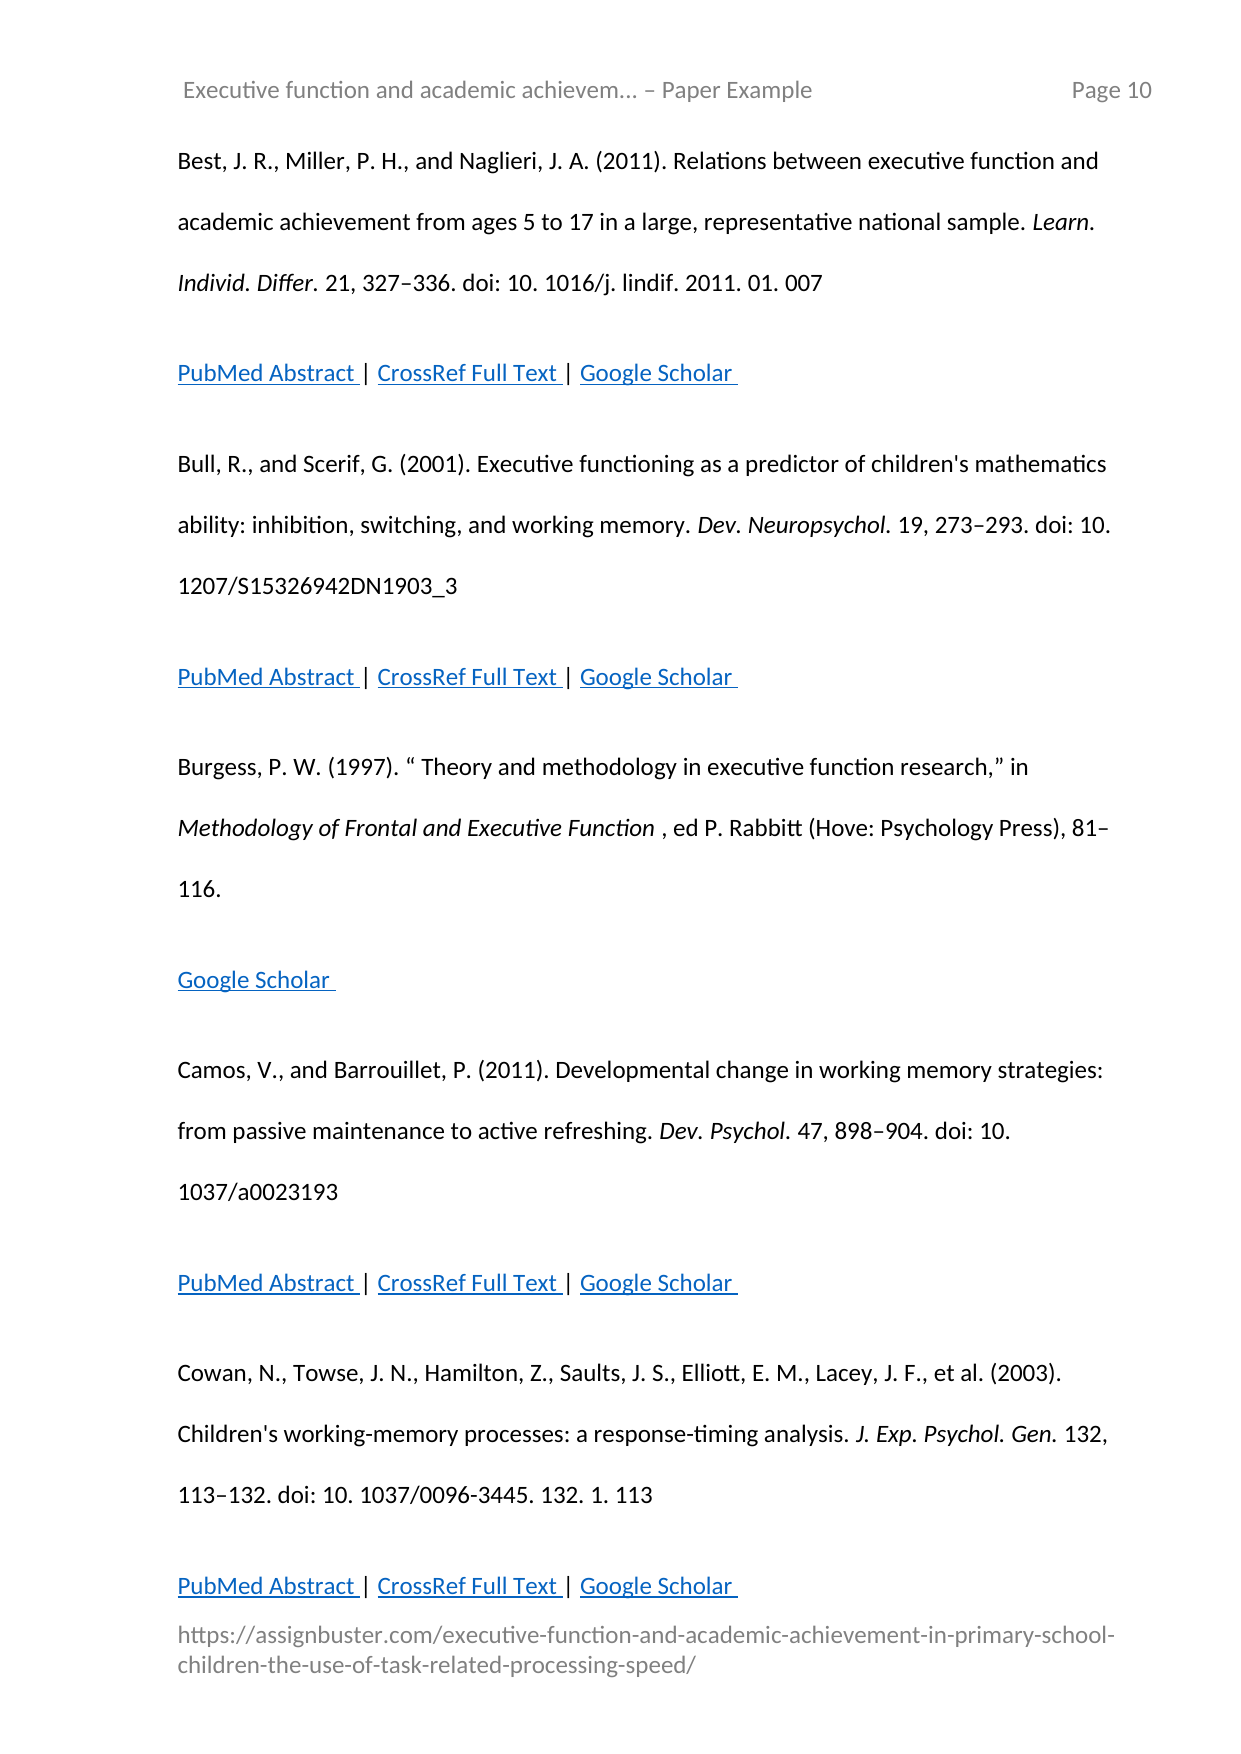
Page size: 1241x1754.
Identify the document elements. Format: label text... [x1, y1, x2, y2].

text Google Scholar [177, 964, 1152, 994]
text PubMed Abstract | CrossRef Full Text | Google Scholar [177, 1267, 1152, 1297]
text Best, J. R., Miller, P. H., and Naglieri, J. A. (2011). Relations between executive function and academic achievement from ages 5 to 17 in a large, representative national sample. Learn. Individ. Differ. 21, 327–336. doi: 10. 1016/j. lindif. 2011. 01. 007 [177, 145, 1152, 298]
text Camos, V., and Barrouillet, P. (2011). Developmental change in working memory strategies: from passive maintenance to active refreshing. Dev. Psychol. 47, 898–904. doi: 10. 1037/a0023193 [177, 1054, 1152, 1207]
text PubMed Abstract | CrossRef Full Text | Google Scholar [177, 358, 1152, 388]
text Cowan, N., Towse, J. N., Hamilton, Z., Saults, J. S., Elliott, E. M., Lacey, J. F., et al. (2003). Children's working-memory processes: a response-timing analysis. J. Exp. Psychol. Gen. 132, 113–132. doi: 10. 1037/0096-3445. 132. 1. 113 [177, 1357, 1152, 1510]
text PubMed Abstract | CrossRef Full Text | Google Scholar [177, 661, 1152, 691]
text Bull, R., and Scerif, G. (2001). Executive functioning as a predictor of children's mathematics ability: inhibition, switching, and working memory. Dev. Neuropsychol. 19, 273–293. doi: 10. 1207/S15326942DN1903_3 [177, 448, 1152, 601]
text PubMed Abstract | CrossRef Full Text | Google Scholar [177, 1570, 1152, 1601]
text Burgess, P. W. (1997). “ Theory and methodology in executive function research,” in Methodology of Frontal and Executive Function , ed P. Rabbitt (Hove: Psychology Press), 81–116. [177, 751, 1152, 904]
